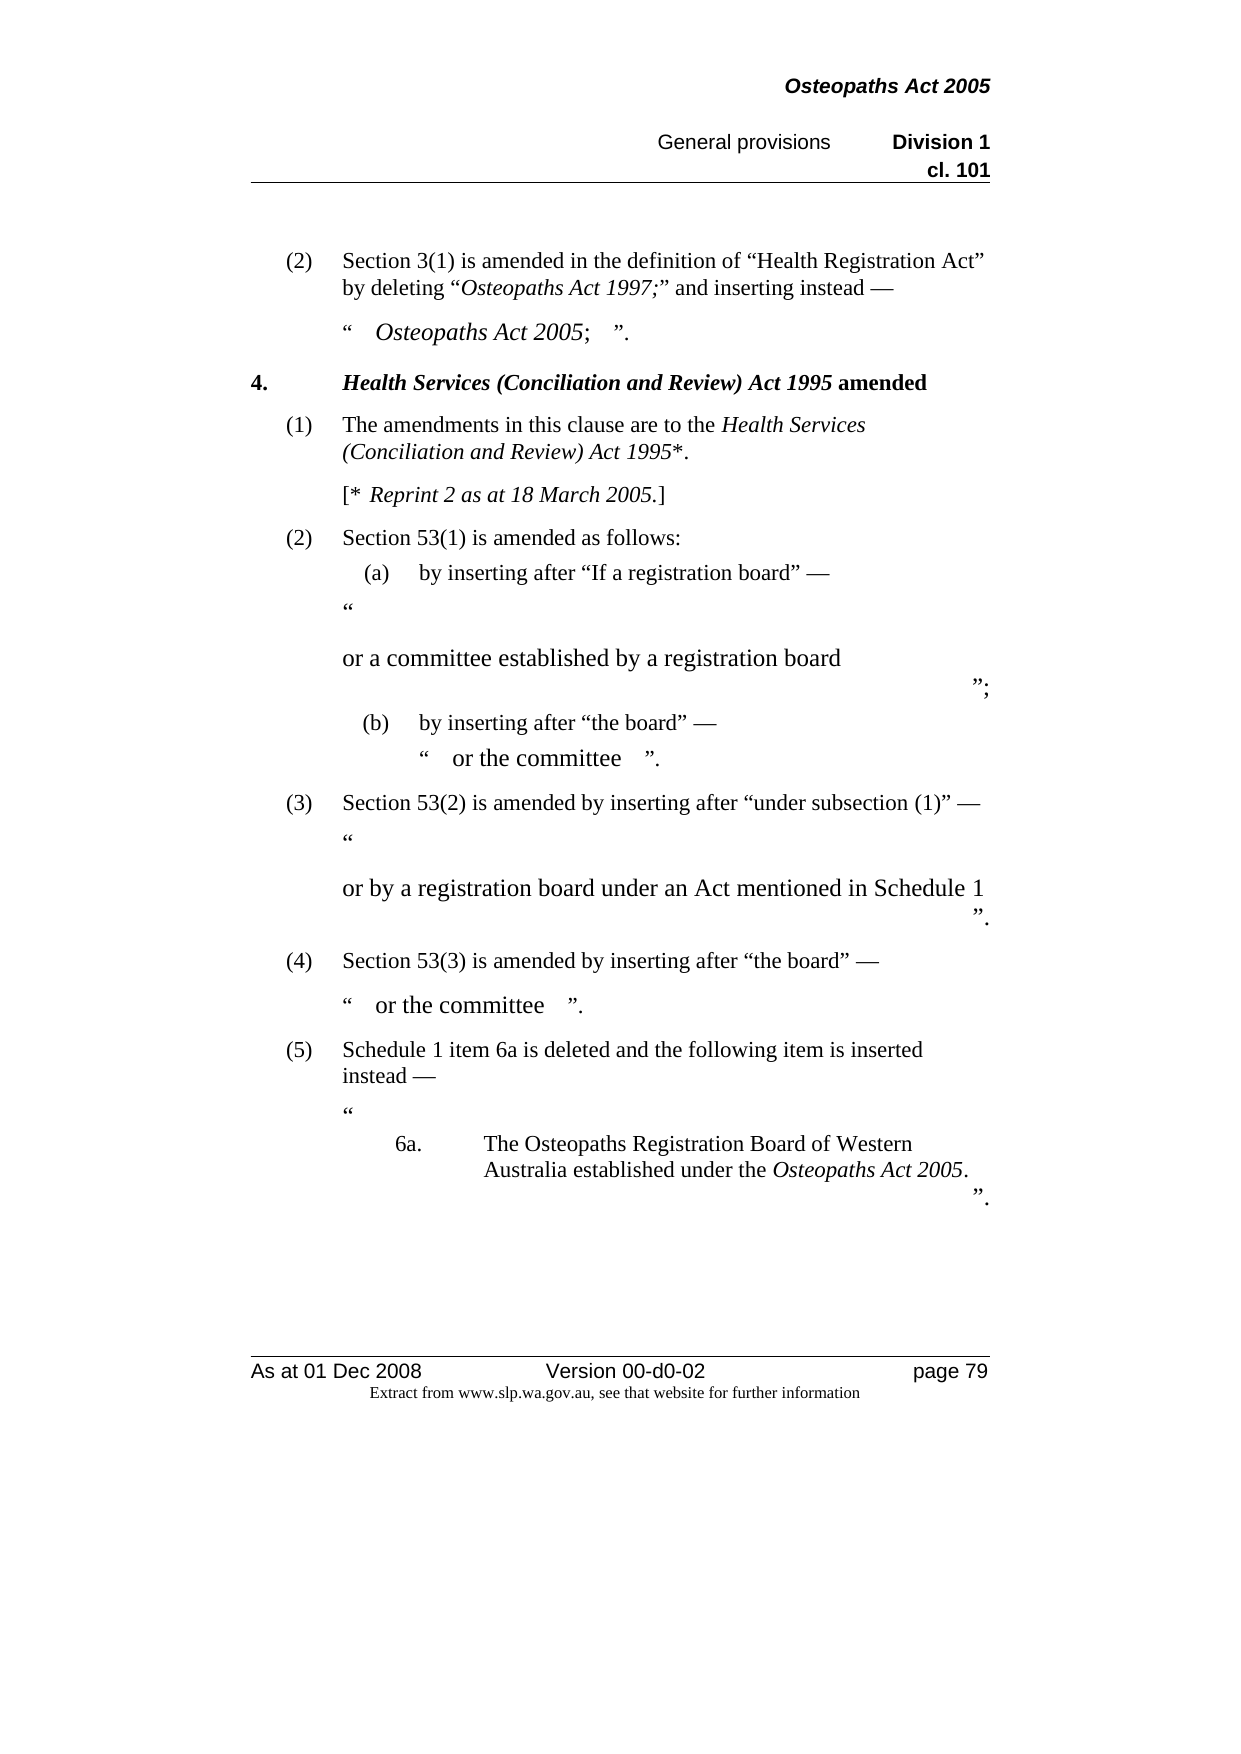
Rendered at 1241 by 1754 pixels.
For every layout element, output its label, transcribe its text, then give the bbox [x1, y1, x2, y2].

text “ [342, 1101, 990, 1130]
table_header The Osteopaths Registration Board of Western Australia established under the Osteopaths Act 2005. [472, 1130, 989, 1182]
text “ Osteopaths Act 2005; ”. [251, 317, 990, 346]
text (5) Schedule 1 item 6a is deleted and the following item is inserted instead — [251, 1036, 990, 1088]
text (1) The amendments in this clause are to the Health Services (Conciliation and Review) Act 1995*. [251, 412, 990, 464]
table_header 6a. [384, 1130, 472, 1182]
text or a committee established by a registration board [251, 643, 990, 672]
text “ or the committee ”. [251, 990, 990, 1019]
text or by a registration board under an Act mentioned in Schedule 1 [251, 873, 990, 902]
text (a) by inserting after “If a registration board” — [251, 559, 990, 585]
text [* Reprint 2 as at 18 March 2005.] [251, 481, 990, 507]
text (2) Section 3(1) is amended in the definition of “Health Registration Act” by deleting “Osteopaths Act 1997;” and inserting instead — [251, 247, 990, 300]
text (4) Section 53(3) is amended by inserting after “the board” — [251, 947, 990, 974]
text (2) Section 53(1) is amended as follows: [251, 524, 990, 550]
text ”. [251, 1182, 990, 1211]
text “ [342, 597, 990, 626]
text (b) by inserting after “the board” — [251, 709, 990, 735]
text ”. [251, 902, 990, 931]
text (3) Section 53(2) is amended by inserting after “under subsection (1)” — [251, 789, 990, 815]
text “ [342, 828, 990, 856]
text ”; [251, 672, 990, 700]
text “ or the committee ”. [251, 743, 990, 772]
subtitle 4. Health Services (Conciliation and Review) Act 1995 amended [251, 368, 990, 395]
